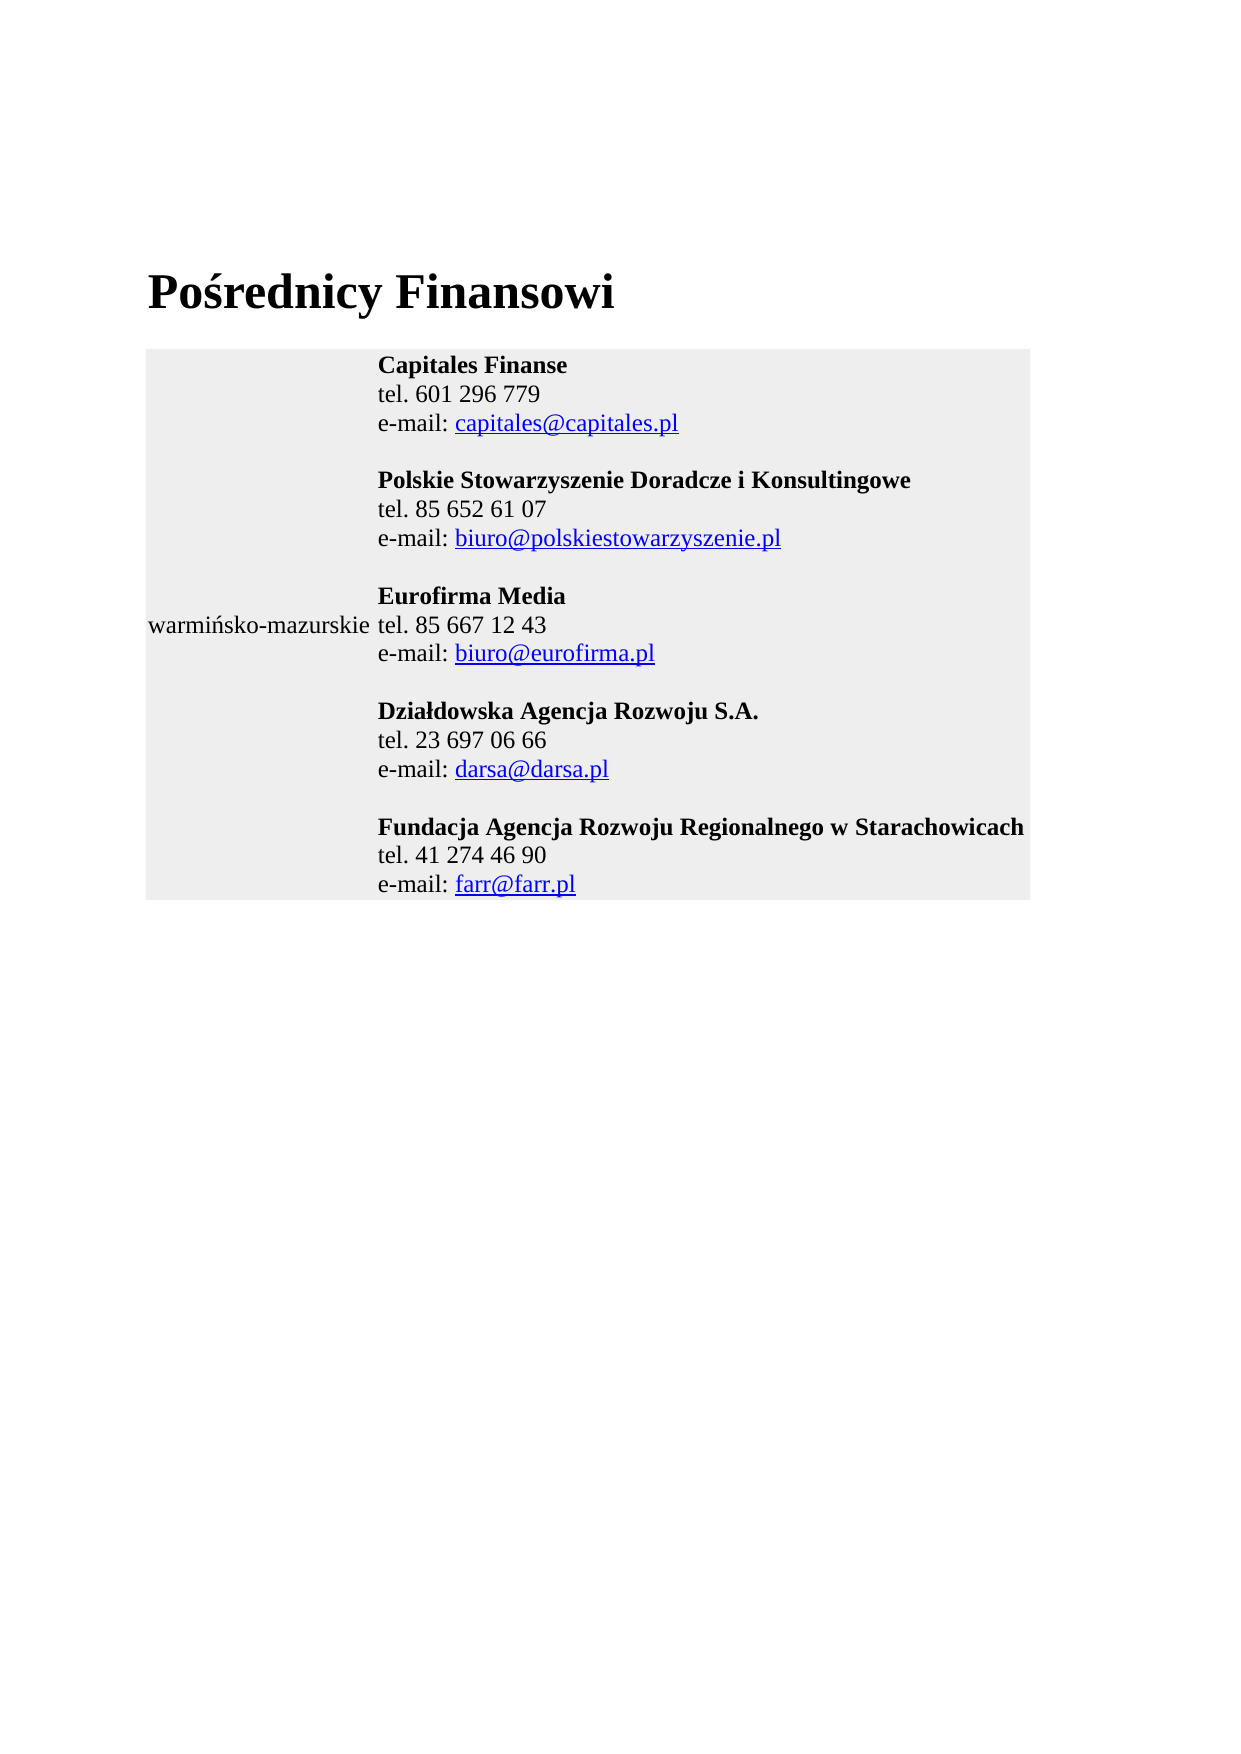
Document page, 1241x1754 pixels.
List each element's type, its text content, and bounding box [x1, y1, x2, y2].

table_cell Capitales Finanse tel. 601 296 779 e-mail: capitales@capitales.pl Polskie Stowarzyszenie Doradcze i Konsultingowe tel. 85 652 61 07 e-mail: biuro@polskiestowarzyszenie.pl Eurofirma Media tel. 85 667 12 43 e-mail: biuro@eurofirma.pl Działdowska Agencja Rozwoju S.A. tel. 23 697 06 66 e-mail: darsa@darsa.pl Fundacja Agencja Rozwoju Regionalnego w Starachowicach tel. 41 274 46 90 e-mail: farr@farr.pl [376, 349, 1030, 900]
table_cell warmińsko-mazurskie [146, 349, 376, 900]
text Pośrednicy Finansowi [148, 262, 1093, 319]
